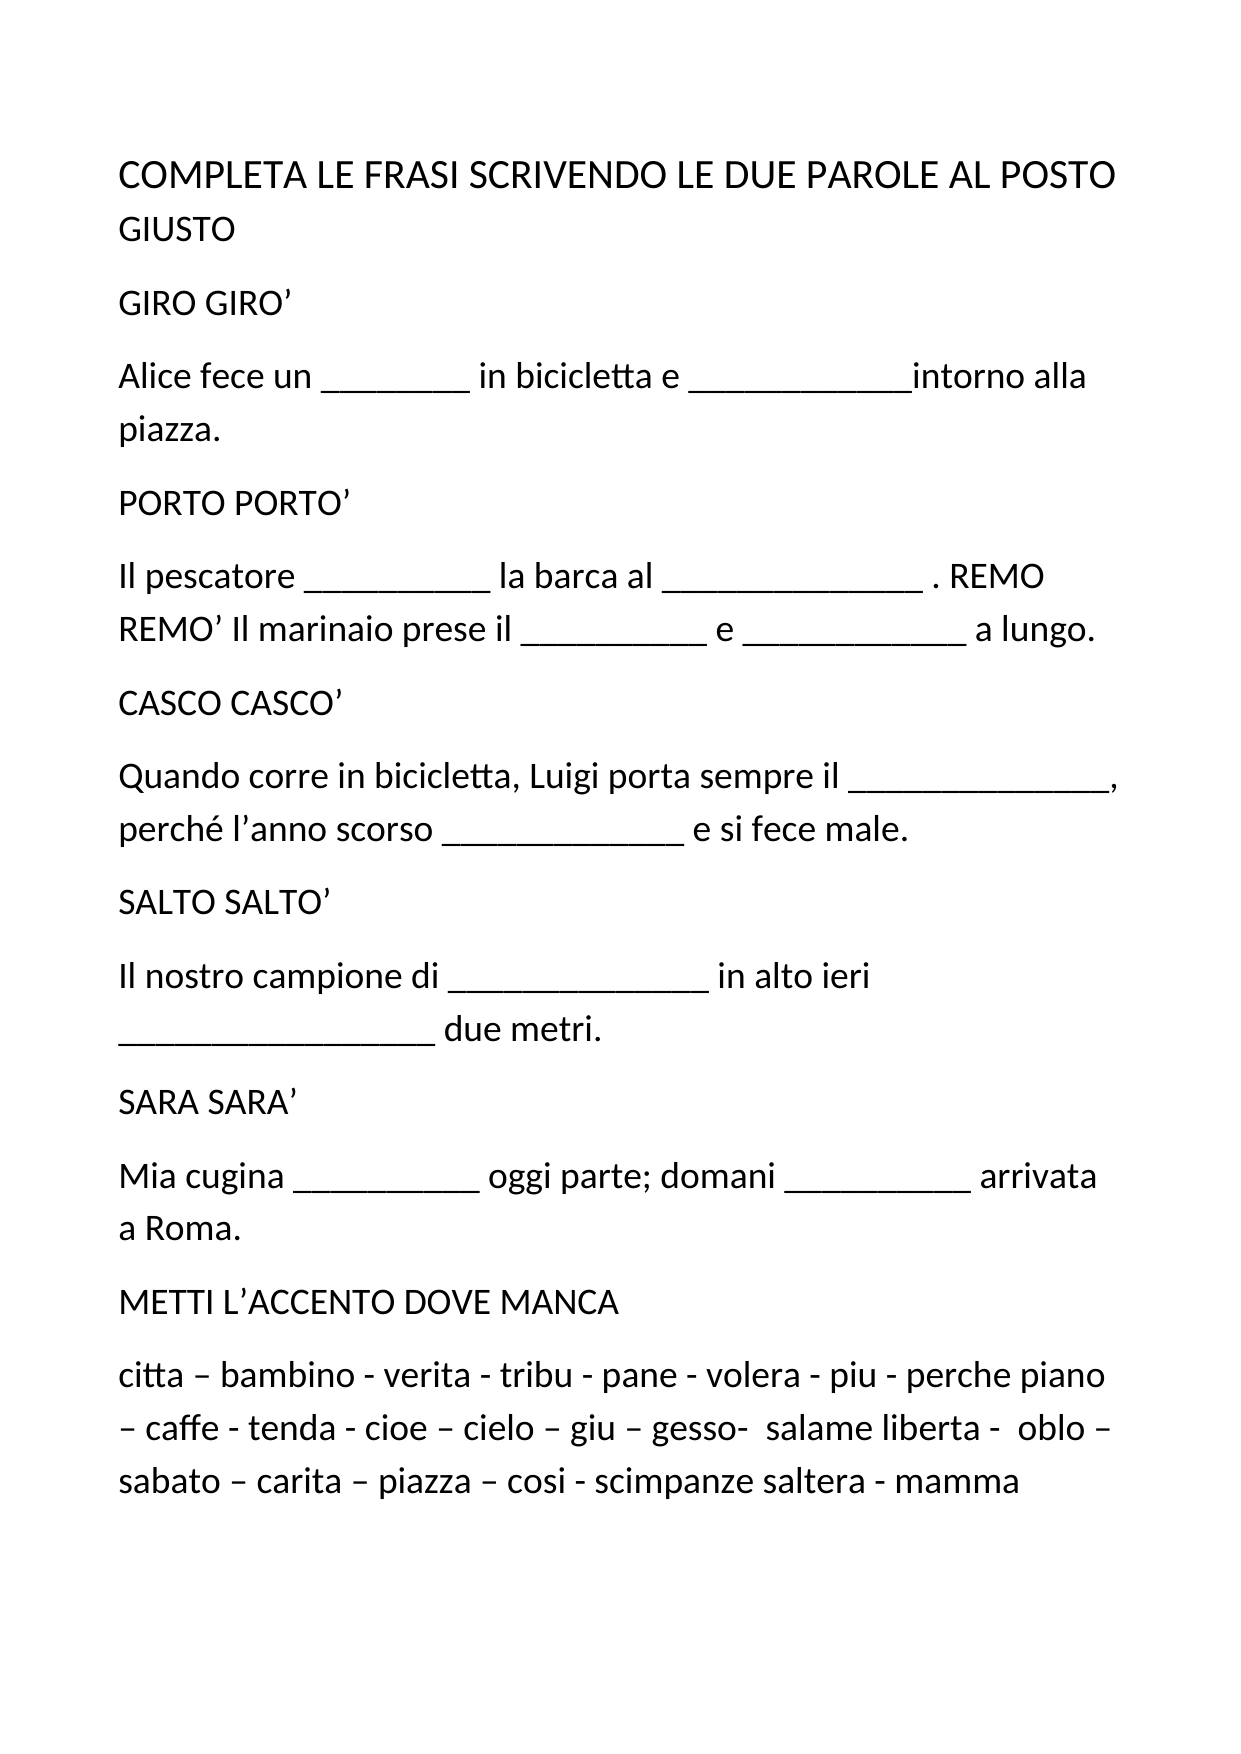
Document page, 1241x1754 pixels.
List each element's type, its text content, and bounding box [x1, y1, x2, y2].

text COMPLETA LE FRASI SCRIVENDO LE DUE PAROLE AL POSTO GIUSTO [118, 148, 1122, 251]
text CASCO CASCO’ [118, 678, 1122, 724]
text Mia cugina __________ oggi parte; domani __________ arrivata a Roma. [118, 1152, 1122, 1250]
text SALTO SALTO’ [118, 878, 1122, 924]
text PORTO PORTO’ [118, 479, 1122, 524]
text Alice fece un ________ in bicicletta e ____________intorno alla piazza. [118, 352, 1122, 451]
text Quando corre in bicicletta, Luigi porta sempre il ______________, perché l’anno scorso _____________ e si fece male. [118, 752, 1122, 851]
text GIRO GIRO’ [118, 279, 1122, 325]
text Il pescatore __________ la barca al ______________ . REMO REMO’ Il marinaio prese il __________ e ____________ a lungo. [118, 552, 1122, 651]
text citta – bambino - verita - tribu - pane - volera - piu - perche piano – caffe - tenda - cioe – cielo – giu – gesso- salame liberta - oblo – sabato – carita – piazza – cosi - scimpanze saltera - mamma [118, 1351, 1122, 1503]
text METTI L’ACCENTO DOVE MANCA [118, 1278, 1122, 1324]
text Il nostro campione di ______________ in alto ieri _________________ due metri. [118, 952, 1122, 1050]
text SARA SARA’ [118, 1078, 1122, 1124]
